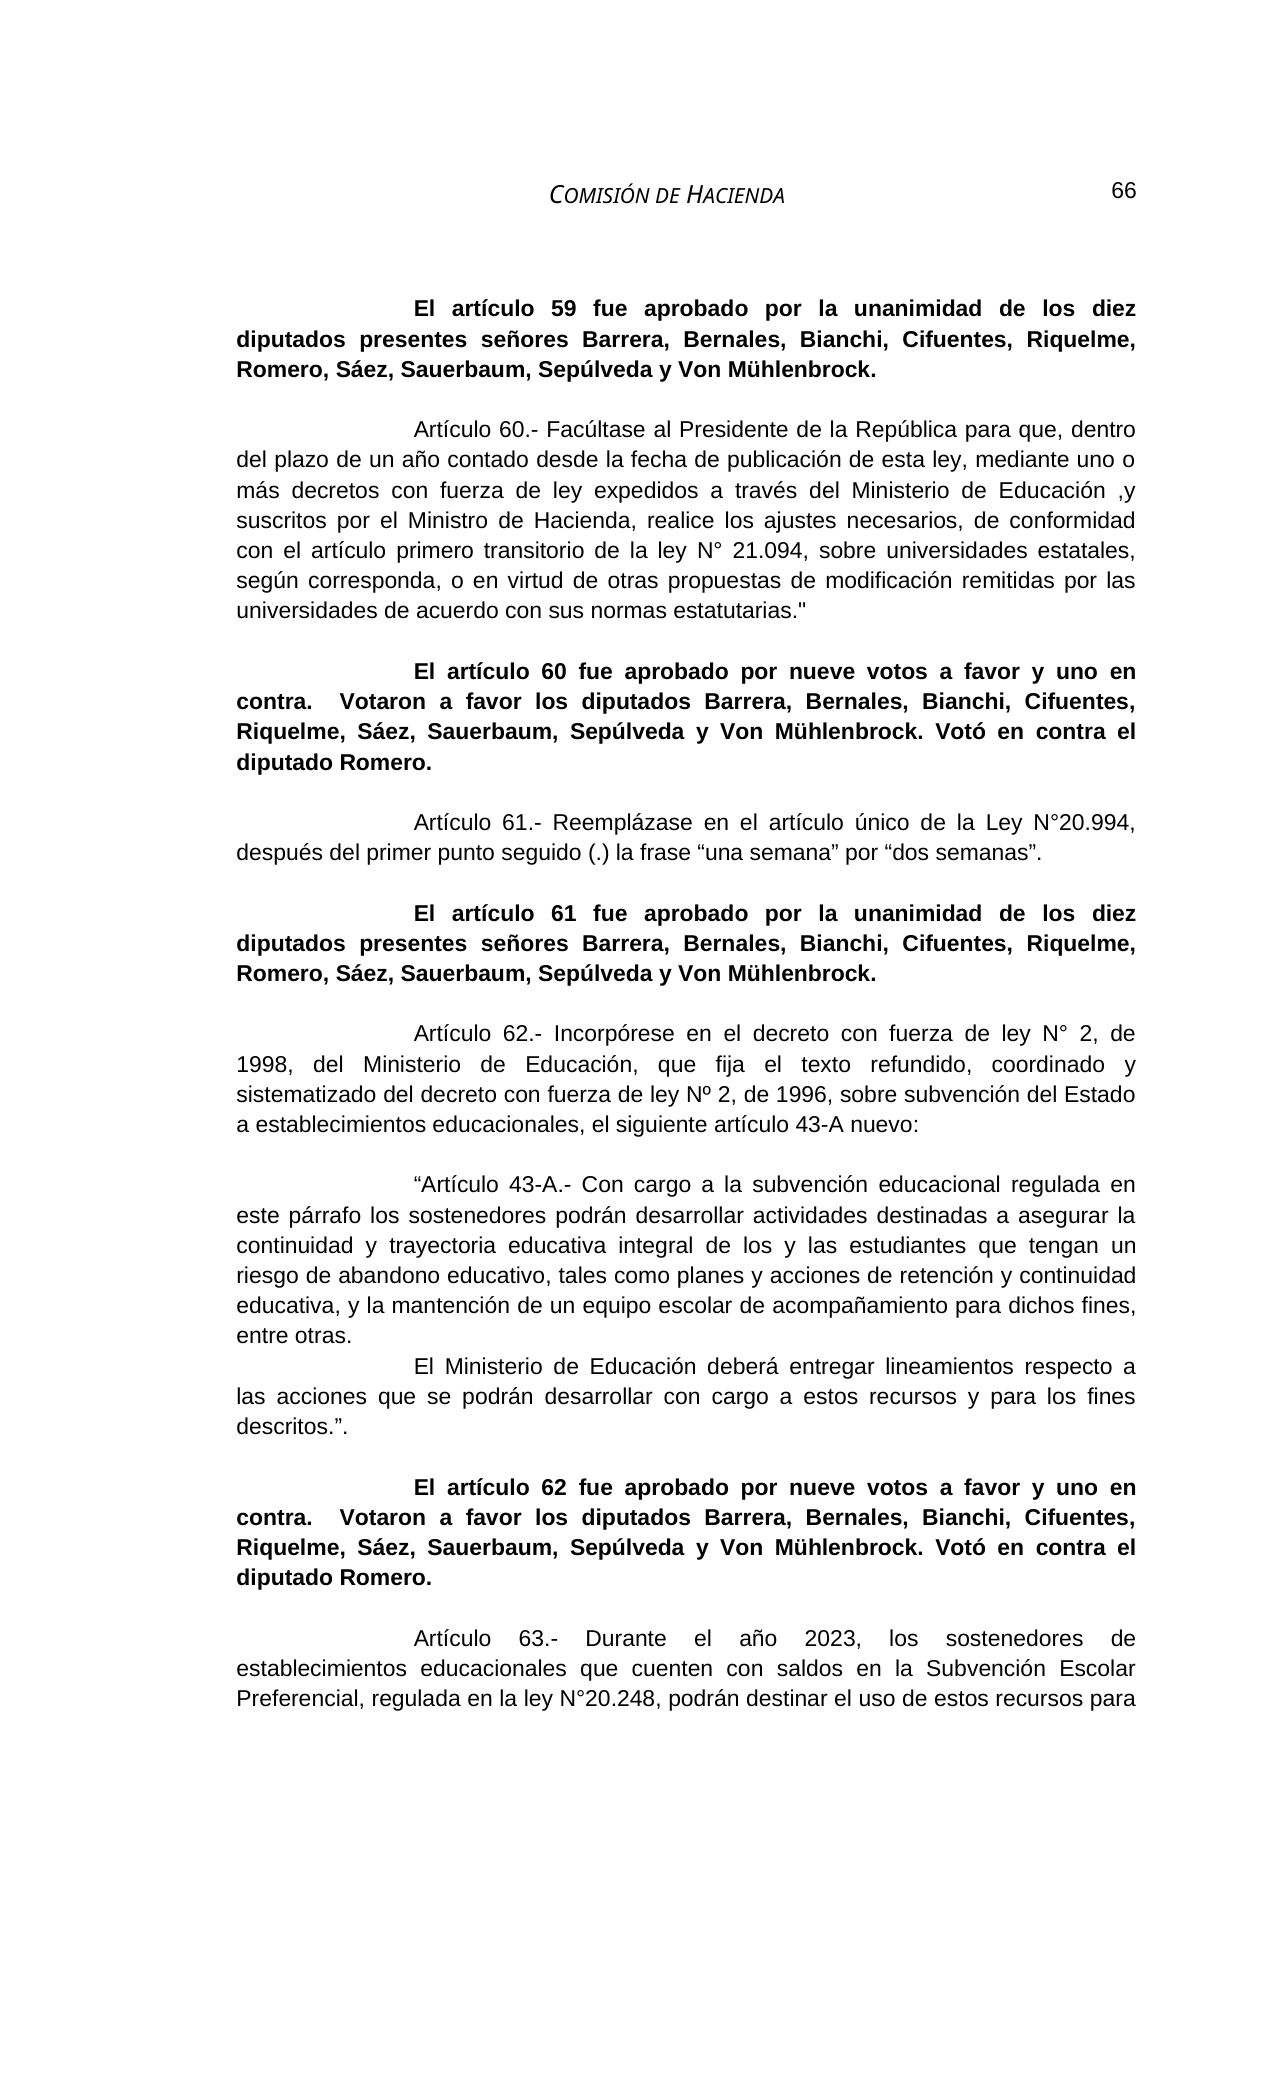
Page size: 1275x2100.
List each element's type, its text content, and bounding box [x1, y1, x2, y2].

text El Ministerio de Educación deberá entregar lineamientos respecto a las acciones que se podrán desarrollar con cargo a estos recursos y para los fines descritos.”. [236, 1353, 1137, 1439]
text Artículo 60.- Facúltase al Presidente de la República para que, dentro del plazo de un año contado desde la fecha de publicación de esta ley, mediante uno o más decretos con fuerza de ley expedidos a través del Ministerio de Educación ,y suscritos por el Ministro de Hacienda, realice los ajustes necesarios, de conformidad con el artículo primero transitorio de la ley N° 21.094, sobre universidades estatales, según corresponda, o en virtud de otras propuestas de modificación remitidas por las universidades de acuerdo con sus normas estatutarias." [236, 416, 1137, 624]
text Artículo 62.- Incorpórese en el decreto con fuerza de ley N° 2, de 1998, del Ministerio de Educación, que fija el texto refundido, coordinado y sistematizado del decreto con fuerza de ley Nº 2, de 1996, sobre subvención del Estado a establecimientos educacionales, el siguiente artículo 43-A nuevo: [236, 1020, 1137, 1137]
text Artículo 61.- Reemplázase en el artículo único de la Ley N°20.994, después del primer punto seguido (.) la frase “una semana” por “dos semanas”. [236, 809, 1137, 865]
text El artículo 61 fue aprobado por la unanimidad de los diez diputados presentes señores Barrera, Bernales, Bianchi, Cifuentes, Riquelme, Romero, Sáez, Sauerbaum, Sepúlveda y Von Mühlenbrock. [236, 899, 1137, 986]
text El artículo 59 fue aprobado por la unanimidad de los diez diputados presentes señores Barrera, Bernales, Bianchi, Cifuentes, Riquelme, Romero, Sáez, Sauerbaum, Sepúlveda y Von Mühlenbrock. [236, 295, 1137, 382]
text “Artículo 43-A.- Con cargo a la subvención educacional regulada en este párrafo los sostenedores podrán desarrollar actividades destinadas a asegurar la continuidad y trayectoria educativa integral de los y las estudiantes que tengan un riesgo de abandono educativo, tales como planes y acciones de retención y continuidad educativa, y la mantención de un equipo escolar de acompañamiento para dichos fines, entre otras. [236, 1171, 1137, 1349]
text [236, 1624, 1137, 1711]
text El artículo 60 fue aprobado por nueve votos a favor y uno en contra. Votaron a favor los diputados Barrera, Bernales, Bianchi, Cifuentes, Riquelme, Sáez, Sauerbaum, Sepúlveda y Von Mühlenbrock. Votó en contra el diputado Romero. [236, 658, 1137, 775]
text El artículo 62 fue aprobado por nueve votos a favor y uno en contra. Votaron a favor los diputados Barrera, Bernales, Bianchi, Cifuentes, Riquelme, Sáez, Sauerbaum, Sepúlveda y Von Mühlenbrock. Votó en contra el diputado Romero. [236, 1473, 1137, 1590]
